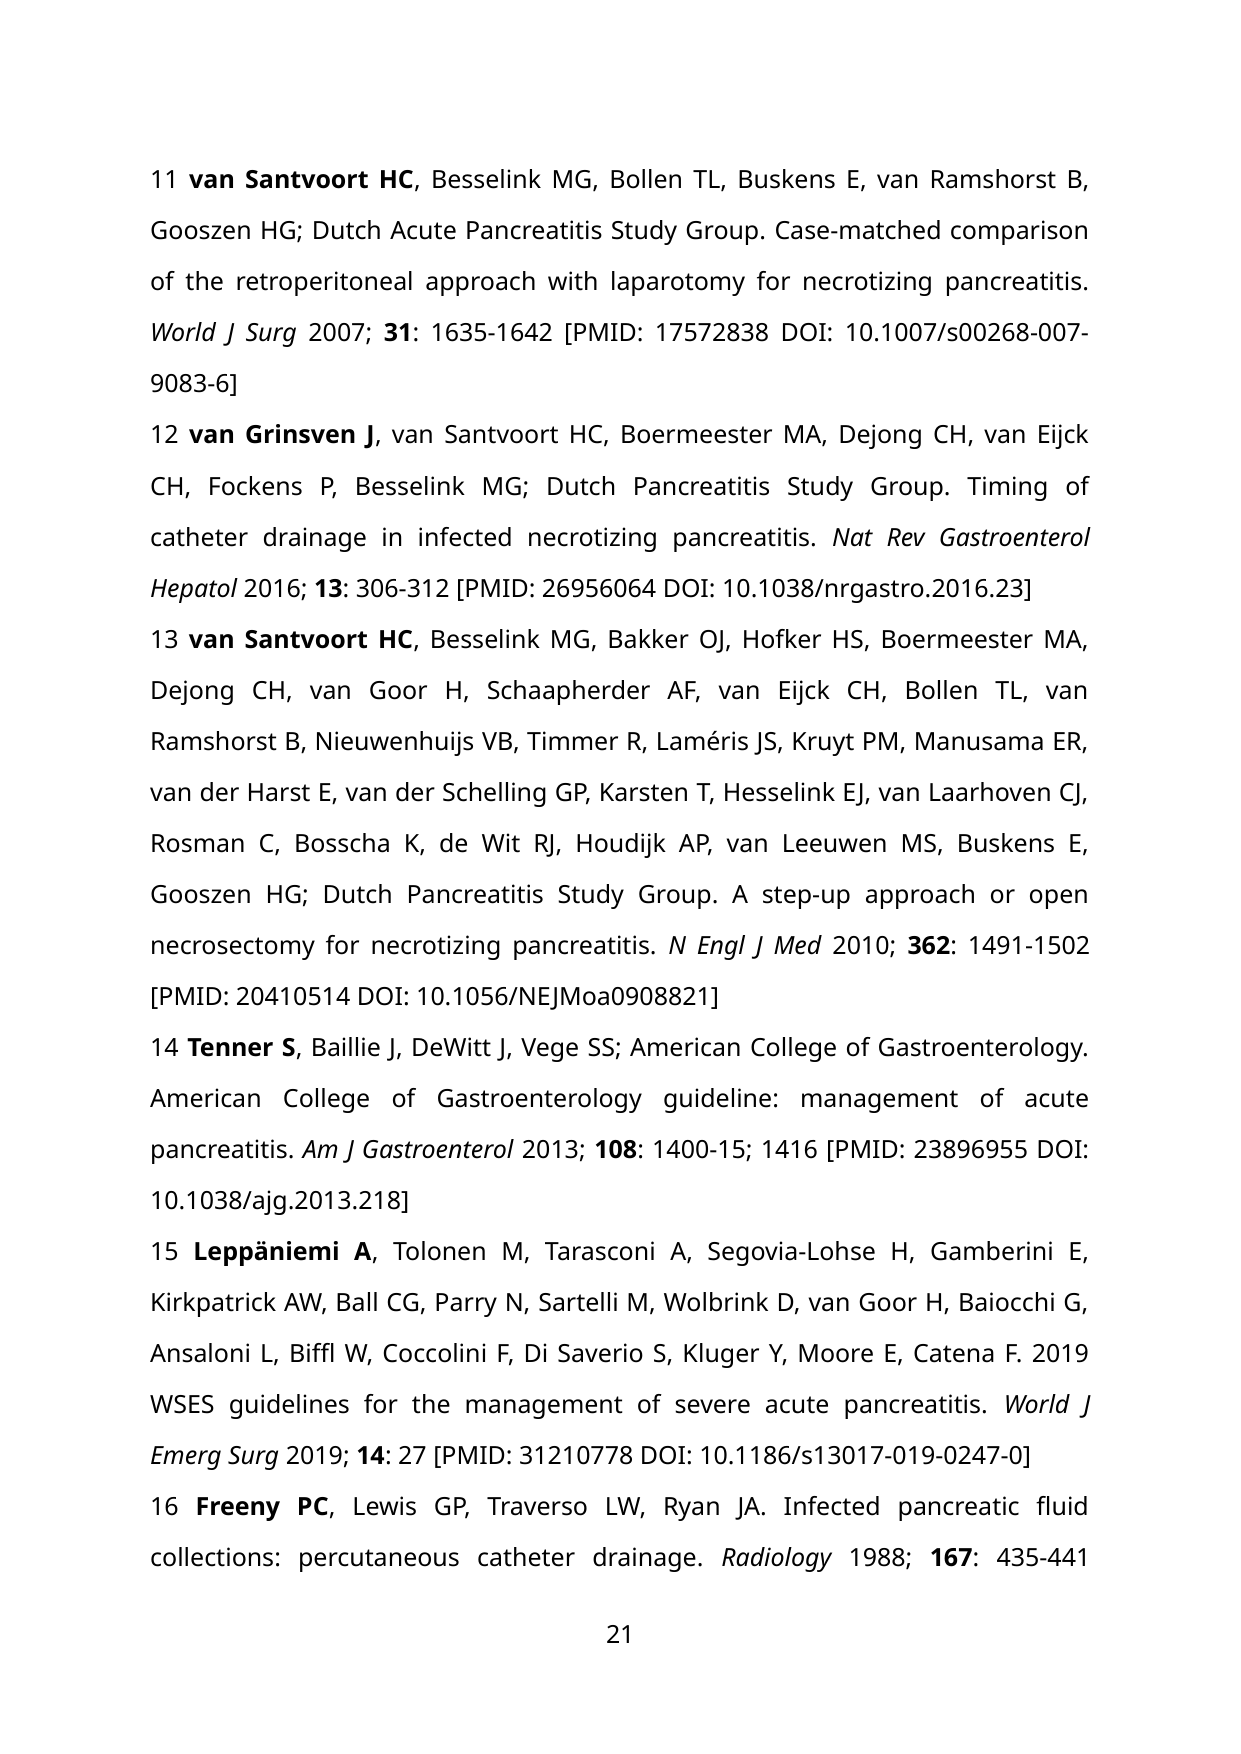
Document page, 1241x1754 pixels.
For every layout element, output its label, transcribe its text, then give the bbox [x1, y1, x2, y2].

text 12 van Grinsven J, van Santvoort HC, Boermeester MA, Dejong CH, van Eijck CH, Fockens P, Besselink MG; Dutch Pancreatitis Study Group. Timing of catheter drainage in infected necrotizing pancreatitis. Nat Rev Gastroenterol Hepatol 2016; 13: 306-312 [PMID: 26956064 DOI: 10.1038/nrgastro.2016.23] [150, 417, 1090, 604]
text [150, 1489, 1090, 1574]
text 14 Tenner S, Baillie J, DeWitt J, Vege SS; American College of Gastroenterology. American College of Gastroenterology guideline: management of acute pancreatitis. Am J Gastroenterol 2013; 108: 1400-15; 1416 [PMID: 23896955 DOI: 10.1038/ajg.2013.218] [150, 1030, 1090, 1217]
text 11 van Santvoort HC, Besselink MG, Bollen TL, Buskens E, van Ramshorst B, Gooszen HG; Dutch Acute Pancreatitis Study Group. Case-matched comparison of the retroperitoneal approach with laparotomy for necrotizing pancreatitis. World J Surg 2007; 31: 1635-1642 [PMID: 17572838 DOI: 10.1007/s00268-007-9083-6] [150, 162, 1090, 400]
text 15 Leppäniemi A, Tolonen M, Tarasconi A, Segovia-Lohse H, Gamberini E, Kirkpatrick AW, Ball CG, Parry N, Sartelli M, Wolbrink D, van Goor H, Baiocchi G, Ansaloni L, Biffl W, Coccolini F, Di Saverio S, Kluger Y, Moore E, Catena F. 2019 WSES guidelines for the management of severe acute pancreatitis. World J Emerg Surg 2019; 14: 27 [PMID: 31210778 DOI: 10.1186/s13017-019-0247-0] [150, 1234, 1090, 1472]
text 13 van Santvoort HC, Besselink MG, Bakker OJ, Hofker HS, Boermeester MA, Dejong CH, van Goor H, Schaapherder AF, van Eijck CH, Bollen TL, van Ramshorst B, Nieuwenhuijs VB, Timmer R, Laméris JS, Kruyt PM, Manusama ER, van der Harst E, van der Schelling GP, Karsten T, Hesselink EJ, van Laarhoven CJ, Rosman C, Bosscha K, de Wit RJ, Houdijk AP, van Leeuwen MS, Buskens E, Gooszen HG; Dutch Pancreatitis Study Group. A step-up approach or open necrosectomy for necrotizing pancreatitis. N Engl J Med 2010; 362: 1491-1502 [PMID: 20410514 DOI: 10.1056/NEJMoa0908821] [150, 621, 1090, 1013]
